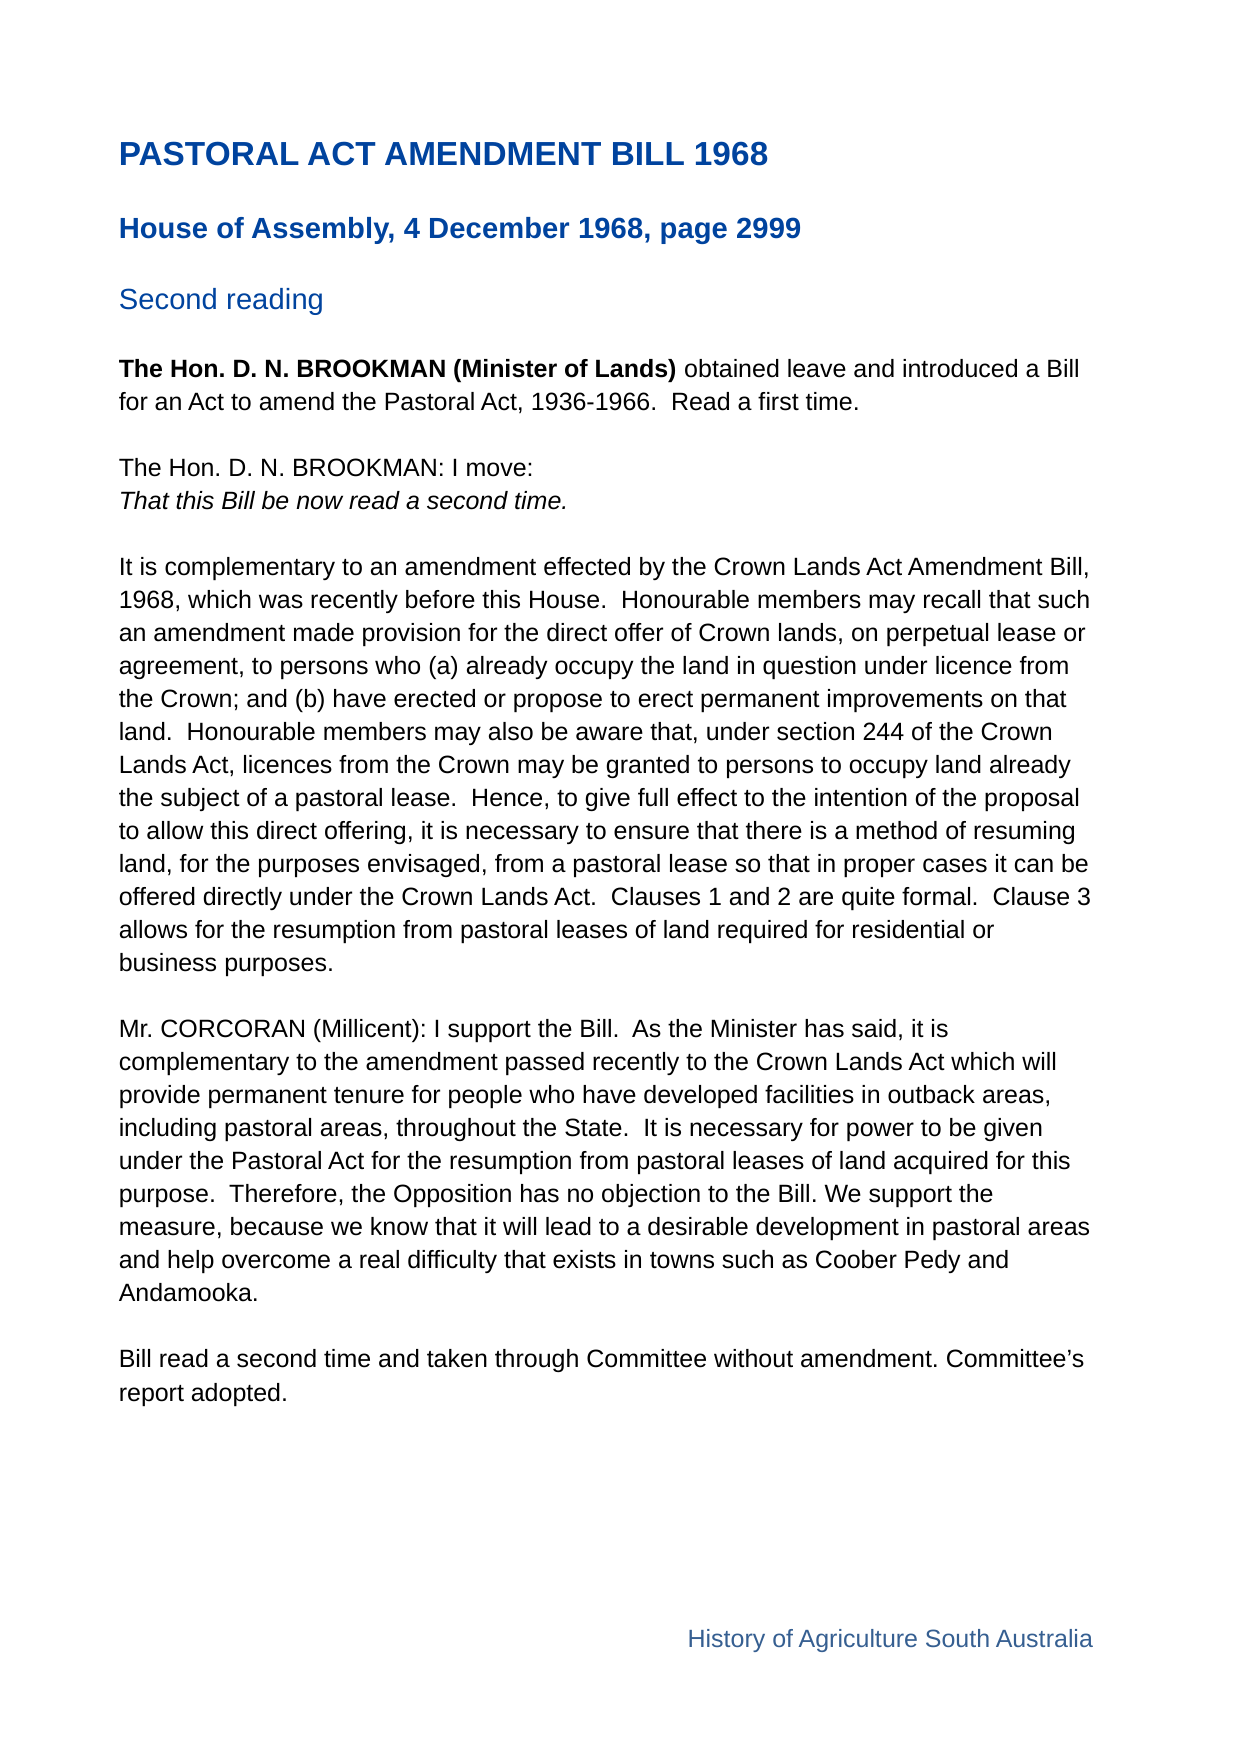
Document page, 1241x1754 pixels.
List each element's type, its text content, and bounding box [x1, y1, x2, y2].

text PASTORAL ACT AMENDMENT BILL 1968 [118, 133, 1093, 172]
text Mr. CORCORAN (Millicent): I support the Bill. As the Minister has said, it is complementary to the amendment passed recently to the Crown Lands Act which will provide permanent tenure for people who have developed facilities in outback areas, including pastoral areas, throughout the State. It is necessary for power to be given under the Pastoral Act for the resumption from pastoral leases of land acquired for this purpose. Therefore, the Opposition has no objection to the Bill. We support the measure, because we know that it will lead to a desirable development in pastoral areas and help overcome a real difficulty that exists in towns such as Coober Pedy and Andamooka. [118, 1014, 1093, 1307]
text Second reading [118, 282, 1093, 316]
text The Hon. D. N. BROOKMAN: I move: [118, 453, 1093, 482]
text Bill read a second time and taken through Committee without amendment. Committee’s report adopted. [118, 1344, 1093, 1406]
text The Hon. D. N. BROOKMAN (Minister of Lands) obtained leave and introduced a Bill for an Act to amend the Pastoral Act, 1936-1966. Read a first time. [118, 354, 1093, 416]
text That this Bill be now read a second time. [118, 486, 1093, 515]
text House of Assembly, 4 December 1968, page 2999 [118, 211, 1093, 244]
text It is complementary to an amendment effected by the Crown Lands Act Amendment Bill, 1968, which was recently before this House. Honourable members may recall that such an amendment made provision for the direct offer of Crown lands, on perpetual lease or agreement, to persons who (a) already occupy the land in question under licence from the Crown; and (b) have erected or propose to erect permanent improvements on that land. Honourable members may also be aware that, under section 244 of the Crown Lands Act, licences from the Crown may be granted to persons to occupy land already the subject of a pastoral lease. Hence, to give full effect to the intention of the proposal to allow this direct offering, it is necessary to ensure that there is a method of resuming land, for the purposes envisaged, from a pastoral lease so that in proper cases it can be offered directly under the Crown Lands Act. Clauses 1 and 2 are quite formal. Clause 3 allows for the resumption from pastoral leases of land required for residential or business purposes. [118, 552, 1093, 977]
